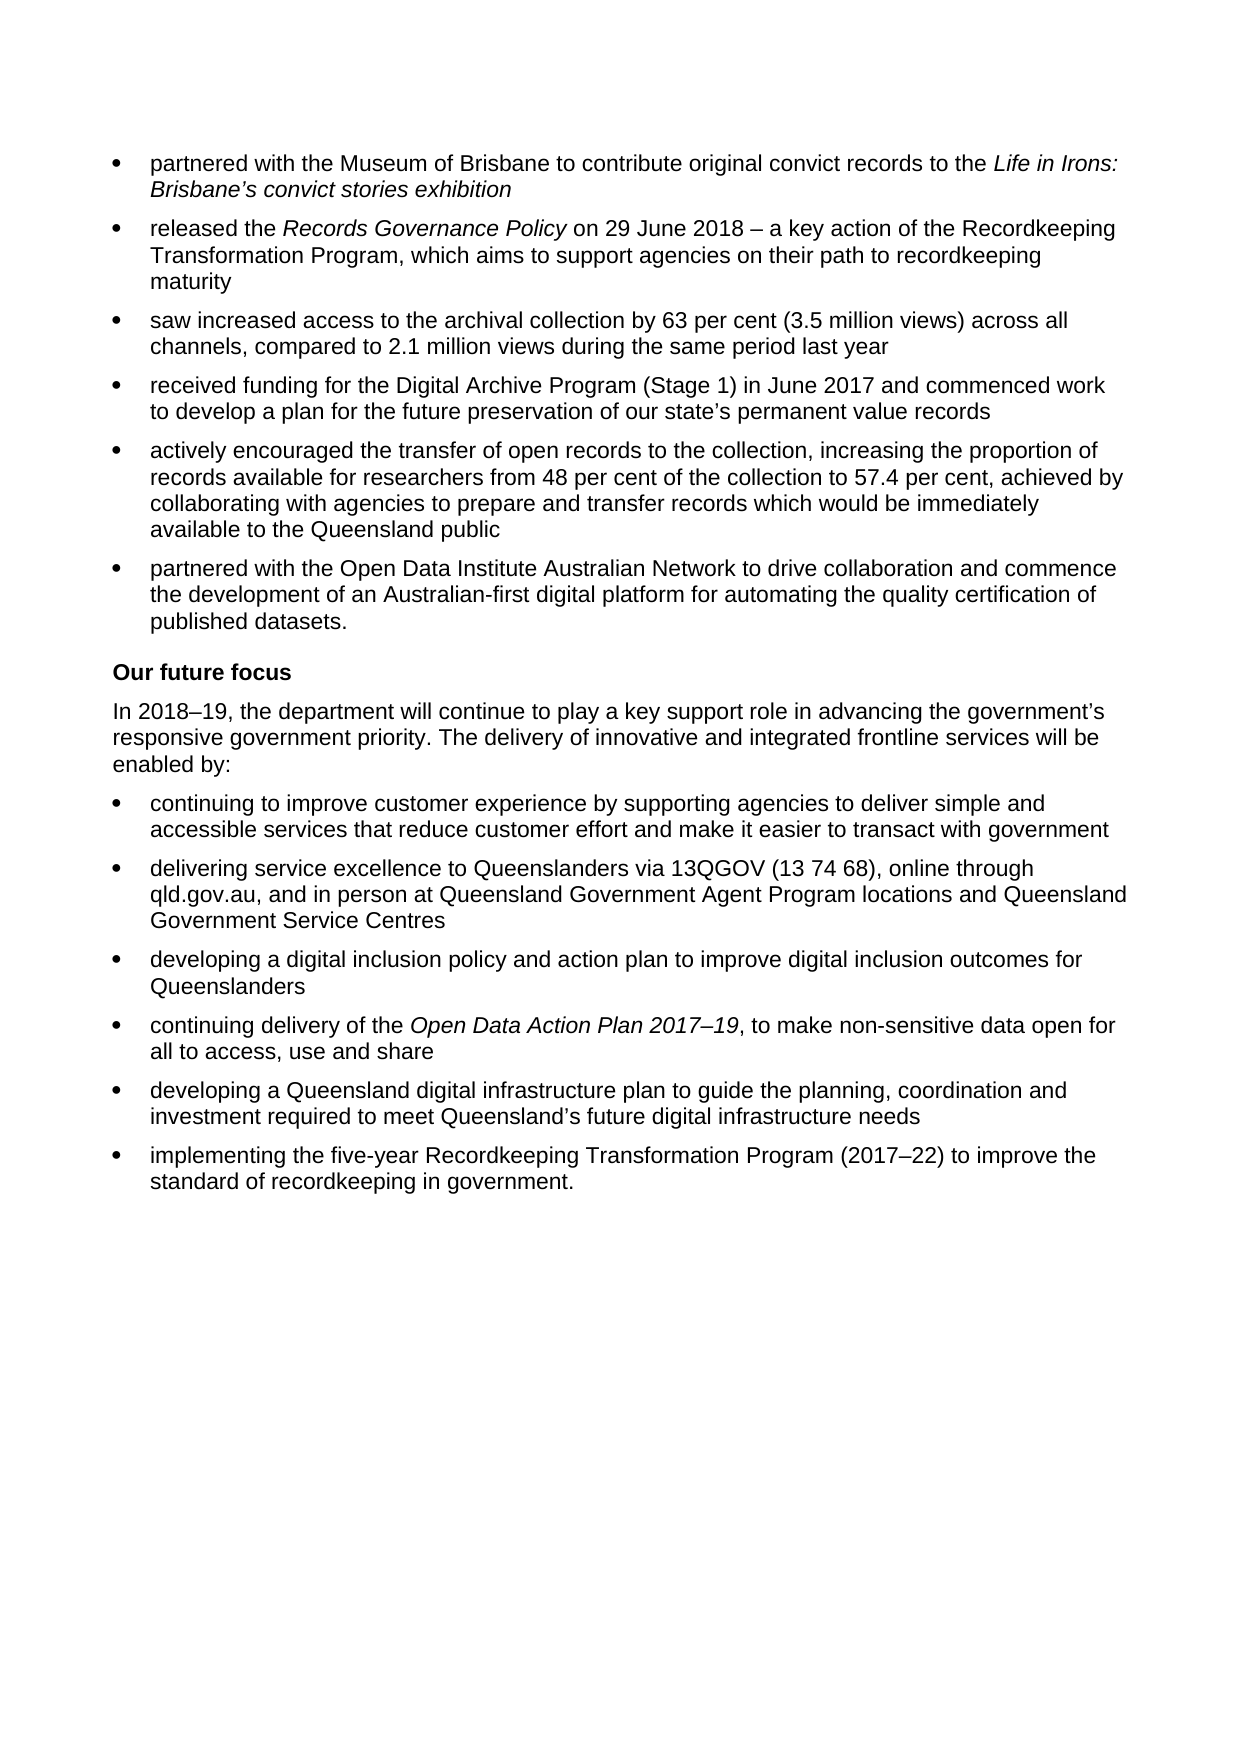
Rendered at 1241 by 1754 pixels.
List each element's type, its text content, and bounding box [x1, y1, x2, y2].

list developing a digital inclusion policy and action plan to improve digital inclusion outcomes for Queenslanders [112, 946, 1128, 999]
list implementing the five-year Recordkeeping Transformation Program (2017–22) to improve the standard of recordkeeping in government. [112, 1142, 1128, 1195]
list partnered with the Open Data Institute Australian Network to drive collaboration and commence the development of an Australian-first digital platform for automating the quality certification of published datasets. [112, 555, 1128, 634]
list continuing to improve customer experience by supporting agencies to deliver simple and accessible services that reduce customer effort and make it easier to transact with government [112, 789, 1128, 842]
list saw increased access to the archival collection by 63 per cent (3.5 million views) across all channels, compared to 2.1 million views during the same period last year [112, 307, 1128, 359]
list released the Records Governance Policy on 29 June 2018 – a key action of the Recordkeeping Transformation Program, which aims to support agencies on their path to recordkeeping maturity [112, 215, 1128, 294]
list developing a Queensland digital infrastructure plan to guide the planning, coordination and investment required to meet Queensland’s future digital infrastructure needs [112, 1077, 1128, 1129]
list actively encouraged the transfer of open records to the collection, increasing the proportion of records available for researchers from 48 per cent of the collection to 57.4 per cent, achieved by collaborating with agencies to prepare and transfer records which would be immediately available to the Queensland public [112, 437, 1128, 543]
list delivering service excellence to Queenslanders via 13QGOV (13 74 68), online through qld.gov.au, and in person at Queensland Government Agent Program locations and Queensland Government Service Centres [112, 855, 1128, 934]
list continuing delivery of the Open Data Action Plan 2017–19, to make non-sensitive data open for all to access, use and share [112, 1012, 1128, 1064]
text In 2018–19, the department will continue to play a key support role in advancing the government’s responsive government priority. The delivery of innovative and integrated frontline services will be enabled by: [112, 698, 1128, 777]
list received funding for the Digital Archive Program (Stage 1) in June 2017 and commenced work to develop a plan for the future preservation of our state’s permanent value records [112, 372, 1128, 425]
list partnered with the Museum of Brisbane to contribute original convict records to the Life in Irons: Brisbane’s convict stories exhibition [112, 150, 1128, 203]
subtitle Our future focus [112, 659, 1128, 686]
